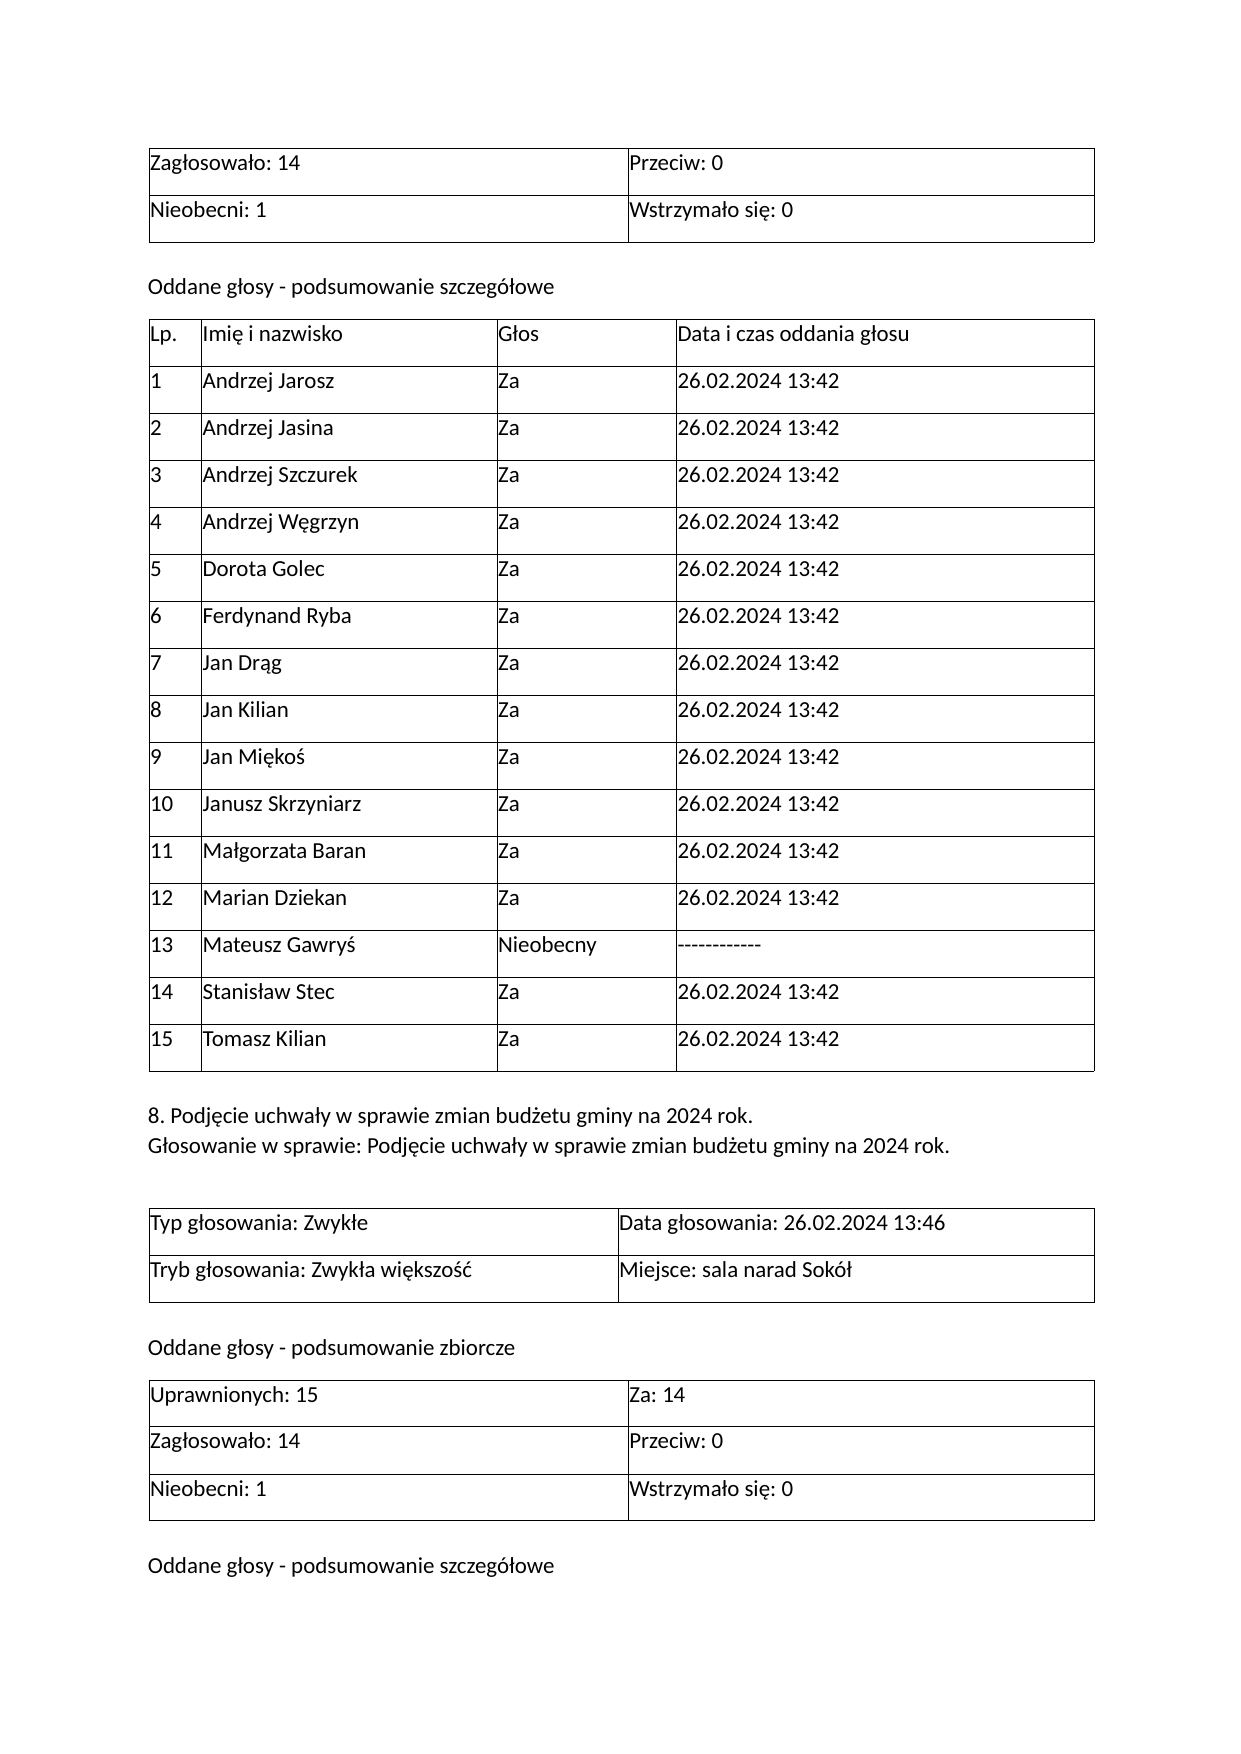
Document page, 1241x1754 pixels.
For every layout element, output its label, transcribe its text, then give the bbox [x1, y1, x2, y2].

table_cell 26.02.2024 13:42 [677, 649, 1094, 695]
text Oddane głosy - podsumowanie szczegółowe [148, 1521, 1093, 1579]
table_header Imię i nazwisko [202, 320, 497, 366]
table_cell Jan Miękoś [202, 743, 497, 789]
table_header Lp. [150, 320, 201, 366]
table_cell Małgorzata Baran [202, 837, 497, 883]
table_cell Za [498, 602, 676, 648]
table_cell Za [498, 555, 676, 601]
table_cell Wstrzymało się: 0 [629, 1475, 1094, 1520]
table_cell Za [498, 461, 676, 507]
table_cell Ferdynand Ryba [202, 602, 497, 648]
table_cell Przeciw: 0 [629, 1427, 1094, 1473]
table_cell Jan Drąg [202, 649, 497, 695]
table_cell Za [498, 837, 676, 883]
table_cell 26.02.2024 13:42 [677, 743, 1094, 789]
text Oddane głosy - podsumowanie szczegółowe [148, 243, 1093, 300]
table_cell Tomasz Kilian [202, 1025, 497, 1071]
table_cell 7 [150, 649, 201, 695]
table_cell Za [498, 696, 676, 742]
table_cell 26.02.2024 13:42 [677, 884, 1094, 929]
table_cell 26.02.2024 13:42 [677, 602, 1094, 648]
table_cell 26.02.2024 13:42 [677, 414, 1094, 460]
table_header Za: 14 [629, 1381, 1094, 1426]
text 8. Podjęcie uchwały w sprawie zmian budżetu gminy na 2024 rok. Głosowanie w sprawie: Podjęcie uchwały w sprawie zmian budżetu gminy na 2024 rok. [148, 1072, 1093, 1189]
table_cell Andrzej Szczurek [202, 461, 497, 507]
table_cell 8 [150, 696, 201, 742]
table_cell Za [498, 508, 676, 554]
text Oddane głosy - podsumowanie zbiorcze [148, 1303, 1093, 1361]
table_cell 26.02.2024 13:42 [677, 978, 1094, 1023]
table_cell Mateusz Gawryś [202, 931, 497, 977]
table_cell 26.02.2024 13:42 [677, 1025, 1094, 1071]
table_cell ------------ [677, 931, 1094, 977]
table_header Data i czas oddania głosu [677, 320, 1094, 366]
table_cell Za [498, 649, 676, 695]
table_cell 26.02.2024 13:42 [677, 508, 1094, 554]
table_cell 1 [150, 367, 201, 413]
table_cell Za [498, 790, 676, 836]
table_cell Za [498, 884, 676, 929]
table_cell 9 [150, 743, 201, 789]
table_header Uprawnionych: 15 [150, 1381, 628, 1426]
table_cell Marian Dziekan [202, 884, 497, 929]
table_cell Nieobecni: 1 [150, 1475, 628, 1520]
table_cell 26.02.2024 13:42 [677, 461, 1094, 507]
table_cell Jan Kilian [202, 696, 497, 742]
table_cell 14 [150, 978, 201, 1023]
table_cell Andrzej Węgrzyn [202, 508, 497, 554]
table_cell Za [498, 414, 676, 460]
table_cell 5 [150, 555, 201, 601]
table_cell Janusz Skrzyniarz [202, 790, 497, 836]
table_cell Za [498, 743, 676, 789]
table_cell 26.02.2024 13:42 [677, 790, 1094, 836]
table_cell 26.02.2024 13:42 [677, 555, 1094, 601]
table_cell Za [498, 1025, 676, 1071]
table_cell Zagłosowało: 14 [150, 149, 628, 194]
table_cell Przeciw: 0 [629, 149, 1094, 194]
table_cell 13 [150, 931, 201, 977]
table_cell 10 [150, 790, 201, 836]
table_cell Za [498, 367, 676, 413]
table_cell Zagłosowało: 14 [150, 1427, 628, 1473]
table_cell Andrzej Jarosz [202, 367, 497, 413]
table_cell 15 [150, 1025, 201, 1071]
table_cell Dorota Golec [202, 555, 497, 601]
table_cell Miejsce: sala narad Sokół [619, 1256, 1094, 1302]
table_cell 26.02.2024 13:42 [677, 367, 1094, 413]
table_header Głos [498, 320, 676, 366]
table_cell 11 [150, 837, 201, 883]
table_header Data głosowania: 26.02.2024 13:46 [619, 1209, 1094, 1255]
table_cell Wstrzymało się: 0 [629, 196, 1094, 242]
table_cell 6 [150, 602, 201, 648]
table_cell 26.02.2024 13:42 [677, 837, 1094, 883]
table_cell Tryb głosowania: Zwykła większość [150, 1256, 618, 1302]
table_header Typ głosowania: Zwykłe [150, 1209, 618, 1255]
table_cell 26.02.2024 13:42 [677, 696, 1094, 742]
table_cell Nieobecni: 1 [150, 196, 628, 242]
table_cell Za [498, 978, 676, 1023]
table_cell 3 [150, 461, 201, 507]
table_cell Nieobecny [498, 931, 676, 977]
table_cell Stanisław Stec [202, 978, 497, 1023]
table_cell 4 [150, 508, 201, 554]
table_cell 2 [150, 414, 201, 460]
table_cell Andrzej Jasina [202, 414, 497, 460]
table_cell 12 [150, 884, 201, 929]
